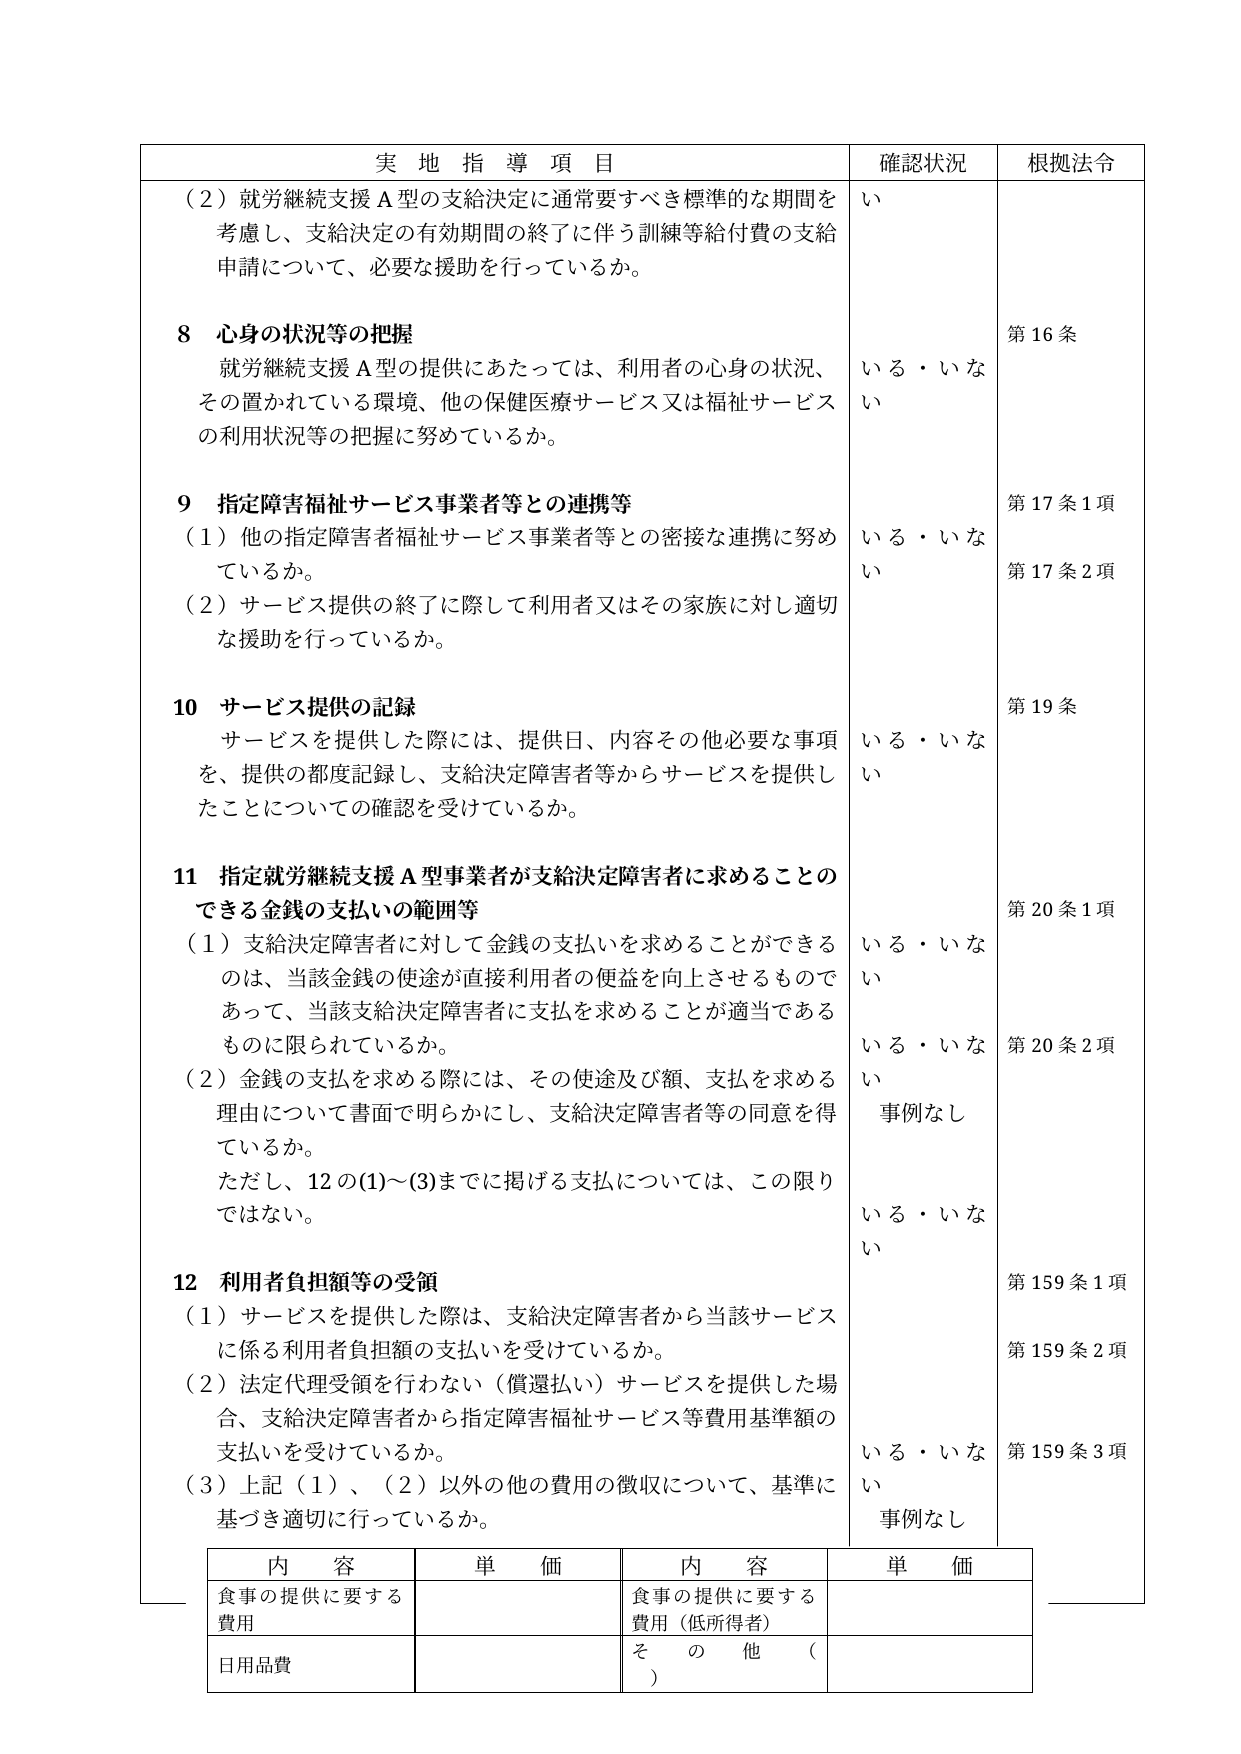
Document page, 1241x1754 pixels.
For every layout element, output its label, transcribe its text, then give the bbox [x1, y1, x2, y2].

table_header 根拠法令 [998, 145, 1144, 180]
table_header 確認状況 [850, 145, 997, 180]
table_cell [141, 181, 849, 1603]
table_header 実 地 指 導 項 目 [141, 145, 849, 180]
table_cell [998, 181, 1144, 1603]
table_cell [850, 181, 997, 1546]
